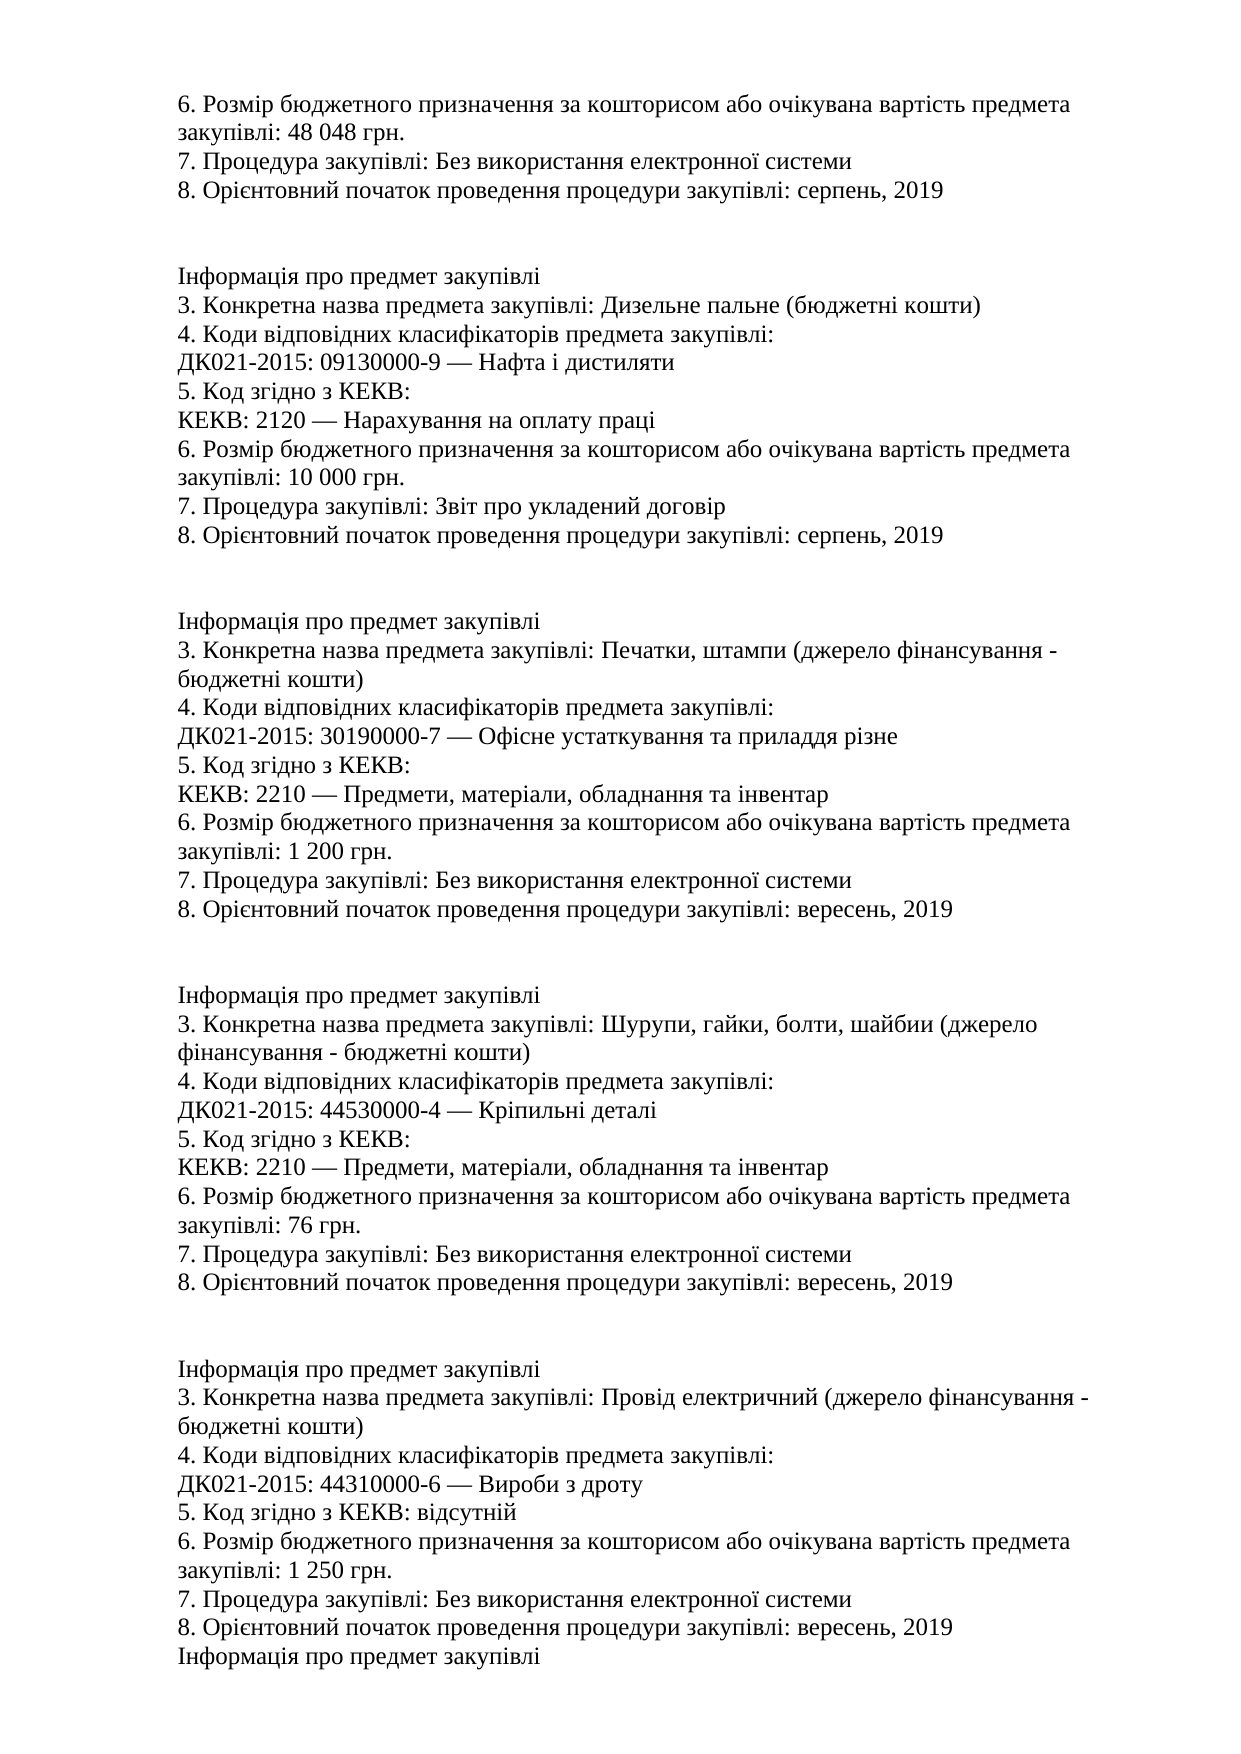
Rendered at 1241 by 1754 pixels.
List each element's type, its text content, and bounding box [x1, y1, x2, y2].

text 6. Розмір бюджетного призначення за кошторисом або очікувана вартість предмета закупівлі: 1 200 грн. [177, 807, 1152, 865]
text Інформація про предмет закупівлі [177, 261, 1152, 290]
text 4. Коди відповідних класифікаторів предмета закупівлі: [177, 1440, 1152, 1469]
text 3. Конкретна назва предмета закупівлі: Провід електричний (джерело фінансування - бюджетні кошти) [177, 1382, 1152, 1440]
text 6. Розмір бюджетного призначення за кошторисом або очікувана вартість предмета закупівлі: 48 048 грн. [177, 89, 1152, 146]
text 4. Коди відповідних класифікаторів предмета закупівлі: [177, 1066, 1152, 1095]
text 3. Конкретна назва предмета закупівлі: Дизельне пальне (бюджетні кошти) [177, 290, 1152, 319]
text 4. Коди відповідних класифікаторів предмета закупівлі: [177, 319, 1152, 347]
text Інформація про предмет закупівлі [177, 980, 1152, 1009]
text 3. Конкретна назва предмета закупівлі: Печатки, штампи (джерело фінансування - бюджетні кошти) [177, 635, 1152, 692]
text Інформація про предмет закупівлі [177, 1641, 1152, 1670]
text 3. Конкретна назва предмета закупівлі: Шурупи, гайки, болти, шайбии (джерело фінансування - бюджетні кошти) [177, 1009, 1152, 1066]
text 6. Розмір бюджетного призначення за кошторисом або очікувана вартість предмета закупівлі: 1 250 грн. [177, 1526, 1152, 1584]
text 7. Процедура закупівлі: Звіт про укладений договір [177, 491, 1152, 520]
text ДК021-2015: 30190000-7 — Офісне устаткування та приладдя різне [177, 721, 1152, 750]
text 7. Процедура закупівлі: Без використання електронної системи [177, 1584, 1152, 1612]
text 7. Процедура закупівлі: Без використання електронної системи [177, 1239, 1152, 1267]
text 8. Орієнтовний початок проведення процедури закупівлі: вересень, 2019 [177, 1267, 1152, 1296]
text 7. Процедура закупівлі: Без використання електронної системи [177, 865, 1152, 894]
text 8. Орієнтовний початок проведення процедури закупівлі: вересень, 2019 [177, 1612, 1152, 1641]
text Інформація про предмет закупівлі [177, 1354, 1152, 1382]
text ДК021-2015: 44530000-4 — Кріпильні деталі [177, 1095, 1152, 1124]
text 5. Код згідно з КЕКВ: [177, 1124, 1152, 1152]
text 6. Розмір бюджетного призначення за кошторисом або очікувана вартість предмета закупівлі: 10 000 грн. [177, 434, 1152, 491]
text 7. Процедура закупівлі: Без використання електронної системи [177, 146, 1152, 175]
text КЕКВ: 2210 — Предмети, матеріали, обладнання та інвентар [177, 779, 1152, 807]
text ДК021-2015: 44310000-6 — Вироби з дроту [177, 1469, 1152, 1497]
text 5. Код згідно з КЕКВ: відсутній [177, 1497, 1152, 1526]
text 5. Код згідно з КЕКВ: [177, 376, 1152, 405]
text 8. Орієнтовний початок проведення процедури закупівлі: серпень, 2019 [177, 520, 1152, 549]
text 8. Орієнтовний початок проведення процедури закупівлі: вересень, 2019 [177, 894, 1152, 922]
text 8. Орієнтовний початок проведення процедури закупівлі: серпень, 2019 [177, 175, 1152, 204]
text ДК021-2015: 09130000-9 — Нафта і дистиляти [177, 347, 1152, 376]
text Інформація про предмет закупівлі [177, 606, 1152, 635]
text 4. Коди відповідних класифікаторів предмета закупівлі: [177, 692, 1152, 721]
text КЕКВ: 2120 — Нарахування на оплату праці [177, 405, 1152, 434]
text 5. Код згідно з КЕКВ: [177, 750, 1152, 779]
text 6. Розмір бюджетного призначення за кошторисом або очікувана вартість предмета закупівлі: 76 грн. [177, 1181, 1152, 1239]
text КЕКВ: 2210 — Предмети, матеріали, обладнання та інвентар [177, 1152, 1152, 1181]
